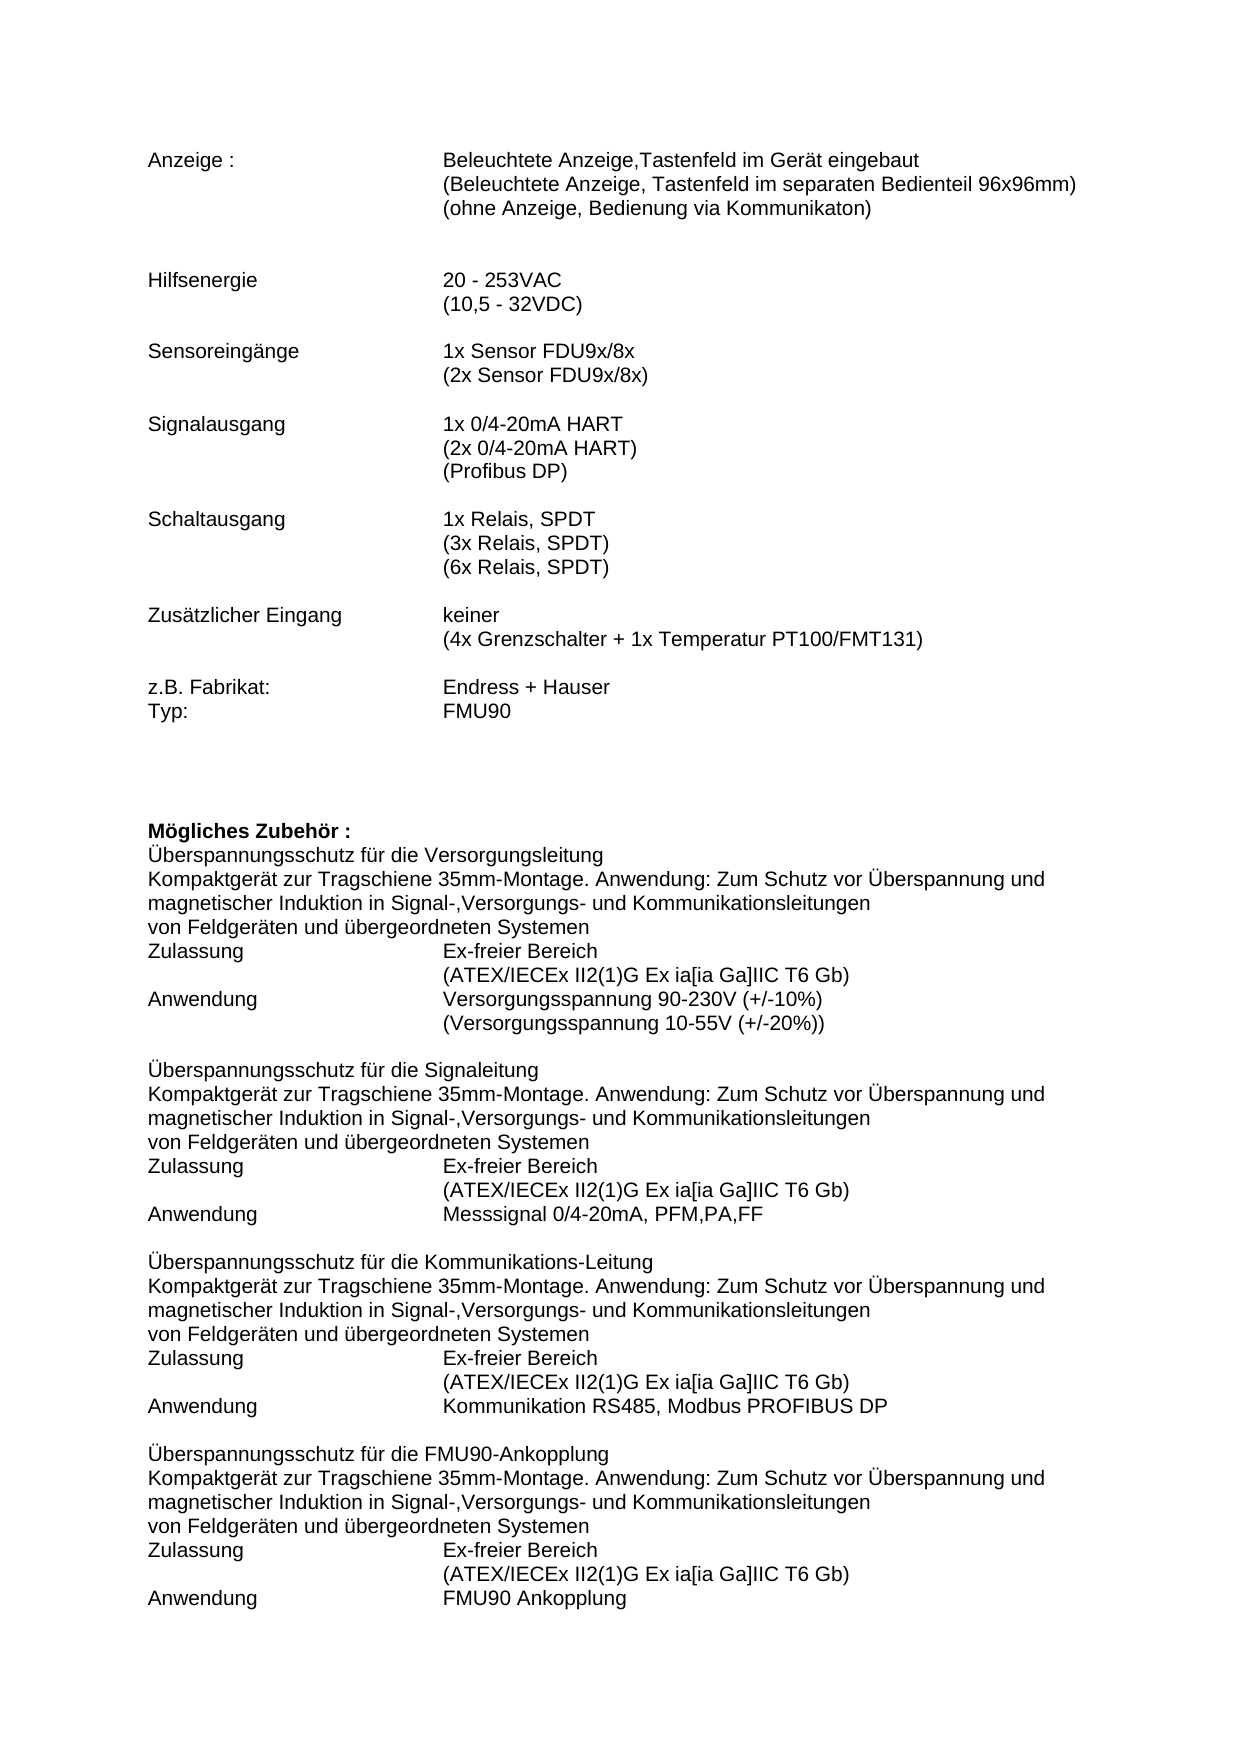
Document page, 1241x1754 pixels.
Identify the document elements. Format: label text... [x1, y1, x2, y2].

text Sensoreingänge 1x Sensor FDU9x/8x [148, 339, 1093, 363]
text (4x Grenzschalter + 1x Temperatur PT100/FMT131) [148, 627, 1093, 651]
text Anwendung FMU90 Ankopplung [148, 1585, 1093, 1609]
text (Profibus DP) [148, 459, 1093, 483]
text (ATEX/IECEx II2(1)G Ex ia[ia Ga]IIC T6 Gb) [148, 1178, 1093, 1202]
text (ATEX/IECEx II2(1)G Ex ia[ia Ga]IIC T6 Gb) [148, 962, 1093, 986]
text Überspannungsschutz für die Kommunikations-Leitung [148, 1250, 1093, 1274]
text (ATEX/IECEx II2(1)G Ex ia[ia Ga]IIC T6 Gb) [148, 1370, 1093, 1394]
text Zulassung Ex-freier Bereich [148, 938, 1093, 962]
text Typ: FMU90 [148, 699, 1093, 723]
text Schaltausgang 1x Relais, SPDT [148, 507, 1093, 531]
text Überspannungsschutz für die Signaleitung [148, 1058, 1093, 1082]
text z.B. Fabrikat: Endress + Hauser [148, 675, 1093, 699]
text von Feldgeräten und übergeordneten Systemen [148, 1322, 1093, 1346]
text Mögliches Zubehör : [148, 819, 1093, 843]
text Anzeige : Beleuchtete Anzeige,Tastenfeld im Gerät eingebaut [148, 148, 1093, 172]
text Anwendung Messsignal 0/4-20mA, PFM,PA,FF [148, 1202, 1093, 1226]
text Anwendung Kommunikation RS485, Modbus PROFIBUS DP [148, 1394, 1093, 1418]
text (10,5 - 32VDC) [148, 291, 1093, 315]
text Zusätzlicher Eingang keiner [148, 603, 1093, 627]
text Überspannungsschutz für die Versorgungsleitung [148, 843, 1093, 867]
text (ohne Anzeige, Bedienung via Kommunikaton) [148, 196, 1093, 219]
text (2x Sensor FDU9x/8x) [148, 363, 1093, 387]
text (Beleuchtete Anzeige, Tastenfeld im separaten Bedienteil 96x96mm) [148, 172, 1093, 196]
text Hilfsenergie 20 - 253VAC [148, 267, 1093, 291]
text (ATEX/IECEx II2(1)G Ex ia[ia Ga]IIC T6 Gb) [148, 1561, 1093, 1585]
text Kompaktgerät zur Tragschiene 35mm-Montage. Anwendung: Zum Schutz vor Überspannung und magnetischer Induktion in Signal-,Versorgungs- und Kommunikationsleitungen [148, 1466, 1093, 1513]
text Kompaktgerät zur Tragschiene 35mm-Montage. Anwendung: Zum Schutz vor Überspannung und magnetischer Induktion in Signal-,Versorgungs- und Kommunikationsleitungen [148, 1082, 1093, 1130]
text Anwendung Versorgungsspannung 90-230V (+/-10%) [148, 986, 1093, 1010]
text (Versorgungsspannung 10-55V (+/-20%)) [148, 1010, 1093, 1034]
text (3x Relais, SPDT) [148, 531, 1093, 555]
text von Feldgeräten und übergeordneten Systemen [148, 1513, 1093, 1537]
text Zulassung Ex-freier Bereich [148, 1346, 1093, 1370]
text (6x Relais, SPDT) [148, 555, 1093, 579]
text Zulassung Ex-freier Bereich [148, 1537, 1093, 1561]
text (2x 0/4-20mA HART) [148, 435, 1093, 459]
text Kompaktgerät zur Tragschiene 35mm-Montage. Anwendung: Zum Schutz vor Überspannung und magnetischer Induktion in Signal-,Versorgungs- und Kommunikationsleitungen [148, 867, 1093, 914]
text von Feldgeräten und übergeordneten Systemen [148, 914, 1093, 938]
text Überspannungsschutz für die FMU90-Ankopplung [148, 1442, 1093, 1466]
text Signalausgang 1x 0/4-20mA HART [148, 411, 1093, 435]
text von Feldgeräten und übergeordneten Systemen [148, 1130, 1093, 1154]
text Kompaktgerät zur Tragschiene 35mm-Montage. Anwendung: Zum Schutz vor Überspannung und magnetischer Induktion in Signal-,Versorgungs- und Kommunikationsleitungen [148, 1274, 1093, 1322]
text Zulassung Ex-freier Bereich [148, 1154, 1093, 1178]
